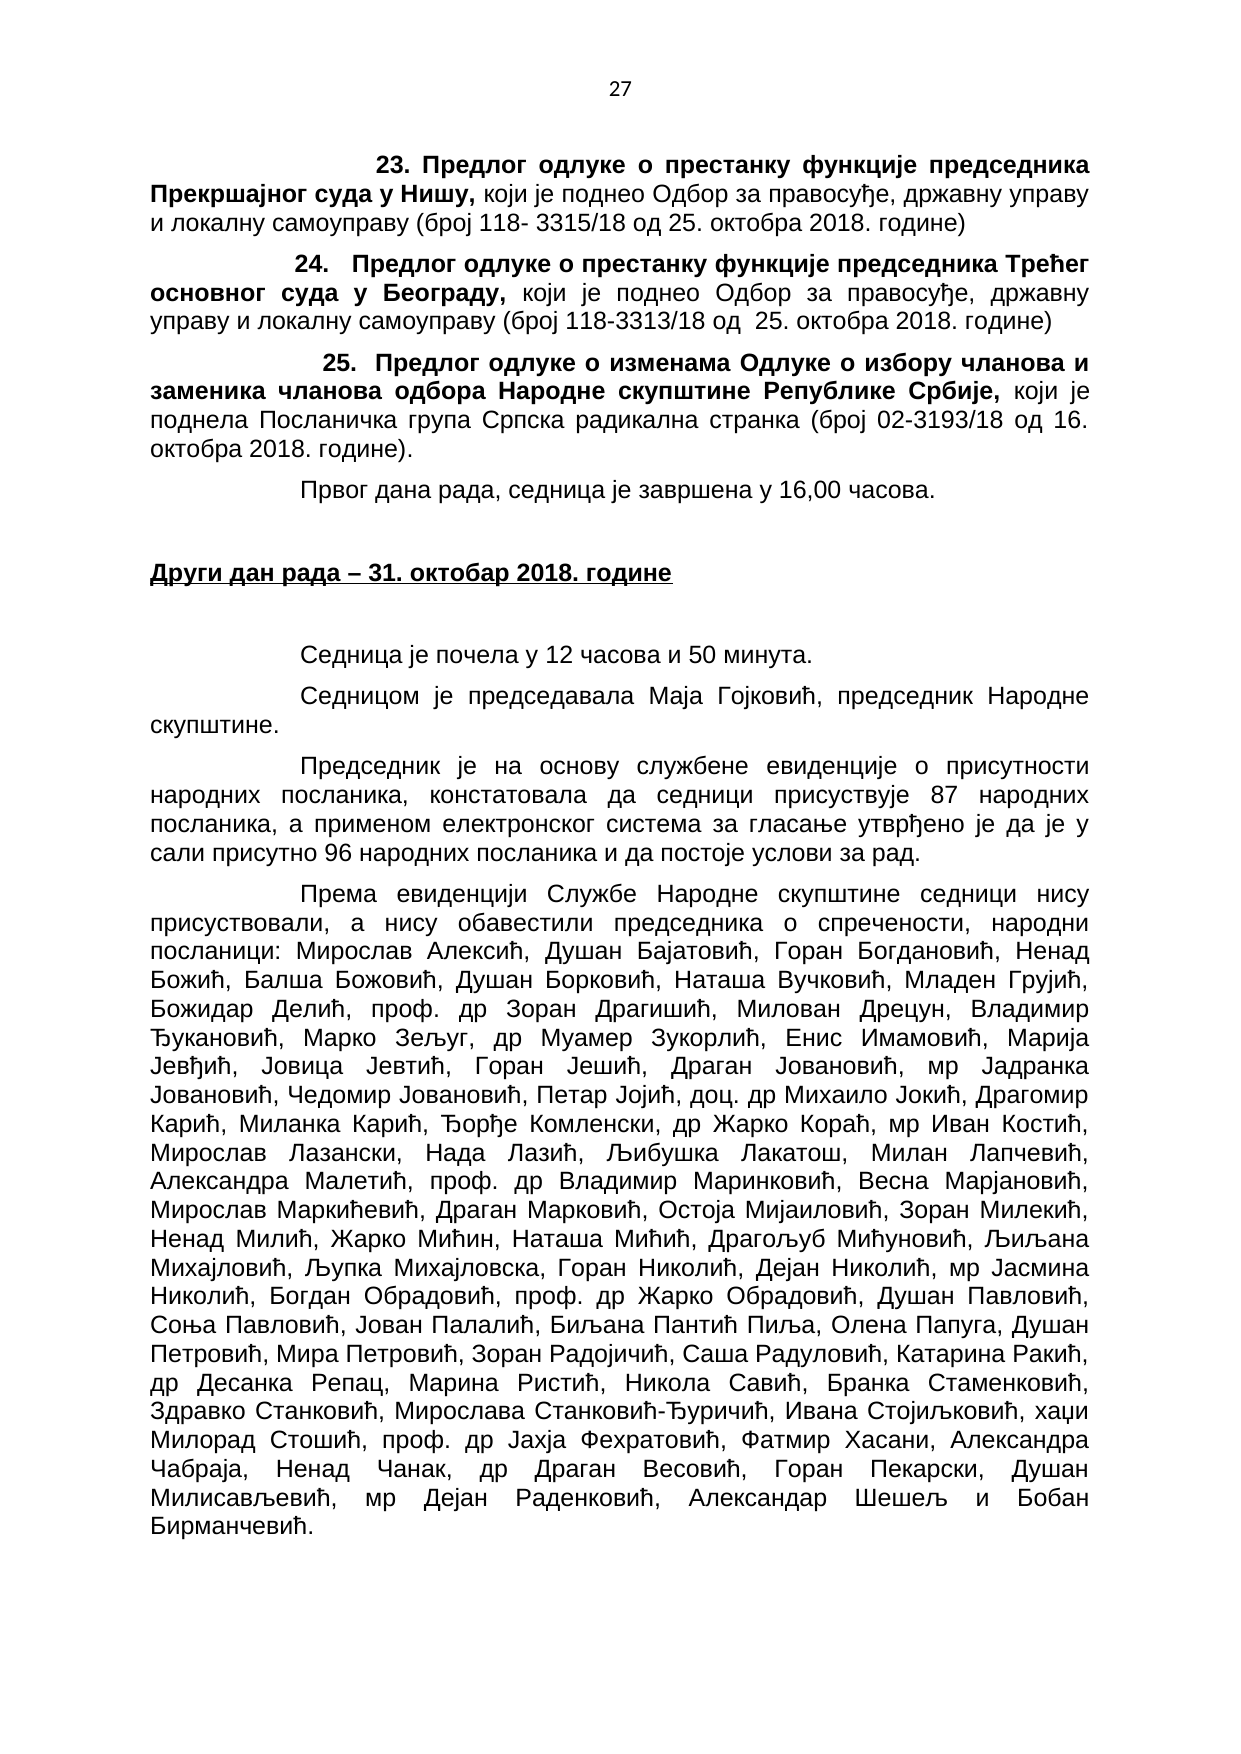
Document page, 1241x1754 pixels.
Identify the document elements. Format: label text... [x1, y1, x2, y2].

text 24. Предлог одлуке о престанку функције председника Трећег основног суда у Београду, који је поднео Одбор за правосуђе, државну управу и локалну самоуправу (број 118-3313/18 од 25. октобра 2018. године) [150, 249, 1090, 335]
text Седницом је председавала Маја Гојковић, председник Народне скупштине. [150, 681, 1090, 739]
text 23. Предлог одлуке о престанку функције председника Прекршајног суда у Нишу, који је поднео Одбор за правосуђе, државну управу и локалну самоуправу (број 118- 3315/18 од 25. октобра 2018. године) [150, 150, 1090, 236]
text Други дан рада – 31. октобар 2018. године [150, 557, 1090, 586]
text Седница је почела у 12 часова и 50 минута. [150, 640, 1090, 669]
text Према евиденцији Службе Народне скупштине седници нису присуствовали, а нису обавестили председника о спречености, народни посланици: Мирослав Алексић, Душан Бајатовић, Горан Богдановић, Ненад Божић, Балша Божовић, Душан Борковић, Наташа Вучковић, Младен Грујић, Божидар Делић, проф. др Зоран Драгишић, Милован Дрецун, Владимир Ђукановић, Марко Зељуг, др Муамер Зукорлић, Енис Имамовић, Марија Јевђић, Јовица Јевтић, Горан Јешић, Драган Јовановић, мр Јадранка Јовановић, Чедомир Јовановић, Петар Јојић, доц. др Михаило Јокић, Драгомир Карић, Миланка Карић, Ђорђе Комленски, др Жарко Кораћ, мр Иван Костић, Мирослав Лазански, Нада Лазић, Љибушка Лакатош, Милан Лапчевић, Александра Малетић, проф. др Владимир Маринковић, Весна Марјановић, Мирослав Маркићевић, Драган Марковић, Остоја Мијаиловић, Зоран Милекић, Ненад Милић, Жарко Мићин, Наташа Мићић, Драгољуб Мићуновић, Љиљана Михајловић, Љупка Михајловска, Горан Николић, Дејан Николић, мр Јасмина Николић, Богдан Обрадовић, проф. др Жарко Обрадовић, Душан Павловић, Соња Павловић, Јован Палалић, Биљана Пантић Пиља, Олена Папуга, Душан Петровић, Мира Петровић, Зоран Радојичић, Саша Радуловић, Катарина Ракић, др Десанка Репац, Марина Ристић, Никола Савић, Бранка Стаменковић, Здравко Станковић, Мирослава Станковић-Ђуричић, Ивана Стојиљковић, хаџи Милорад Стошић, проф. др Јахја Фехратовић, Фатмир Хасани, Александра Чабраја, Ненад Чанак, др Драган Весовић, Горан Пекарски, Душан Милисављевић, мр Дејан Раденковић, Александар Шешељ и Бобан Бирманчевић. [150, 879, 1090, 1540]
text 25. Предлог одлуке о изменама Одлуке о избору чланова и заменика чланова одбора Народне скупштине Републике Србије, који је поднела Посланичка група Српска радикална странка (број 02-3193/18 од 16. октобра 2018. године). [150, 347, 1090, 462]
text Председник је на основу службене евиденције о присутности народних посланика, констатовала да седници присуствује 87 народних посланика, а применом електронског система за гласање утврђено је да је у сали присутно 96 народних посланика и да постоје услови за рад. [150, 751, 1090, 866]
text Првог дана рада, седница је завршена у 16,00 часова. [150, 475, 1090, 504]
